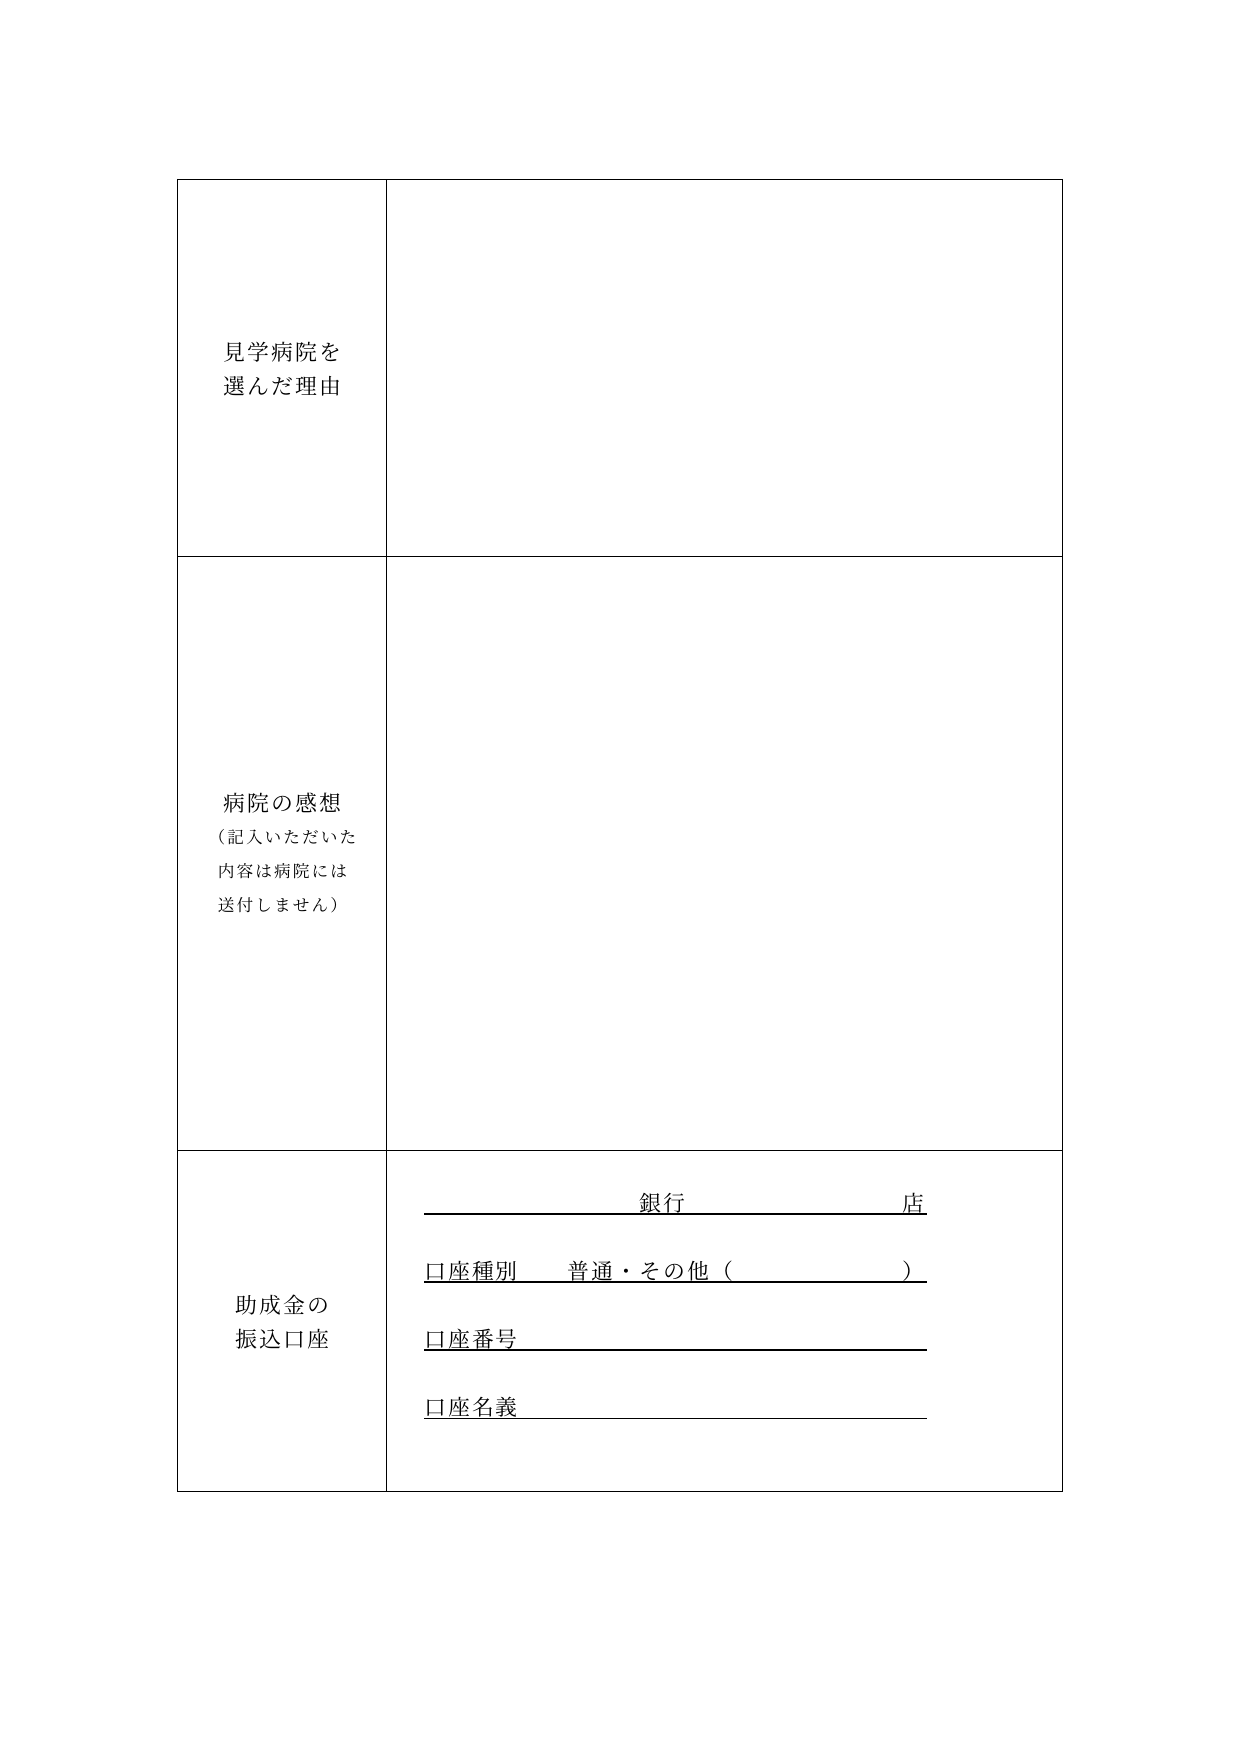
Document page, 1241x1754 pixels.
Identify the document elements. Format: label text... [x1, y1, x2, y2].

table_cell 銀行 店 口座種別 普通・その他（ ） 口座番号 口座名義 [387, 1151, 1062, 1491]
table_cell 助成金の 振込口座 [178, 1151, 386, 1491]
table_cell 病院の感想 （記入いただいた 内容は病院には 送付しません） [178, 557, 386, 1150]
table_cell 見学病院を 選んだ理由 [178, 180, 386, 556]
table_cell [387, 557, 1062, 1150]
table_cell [387, 180, 1062, 556]
